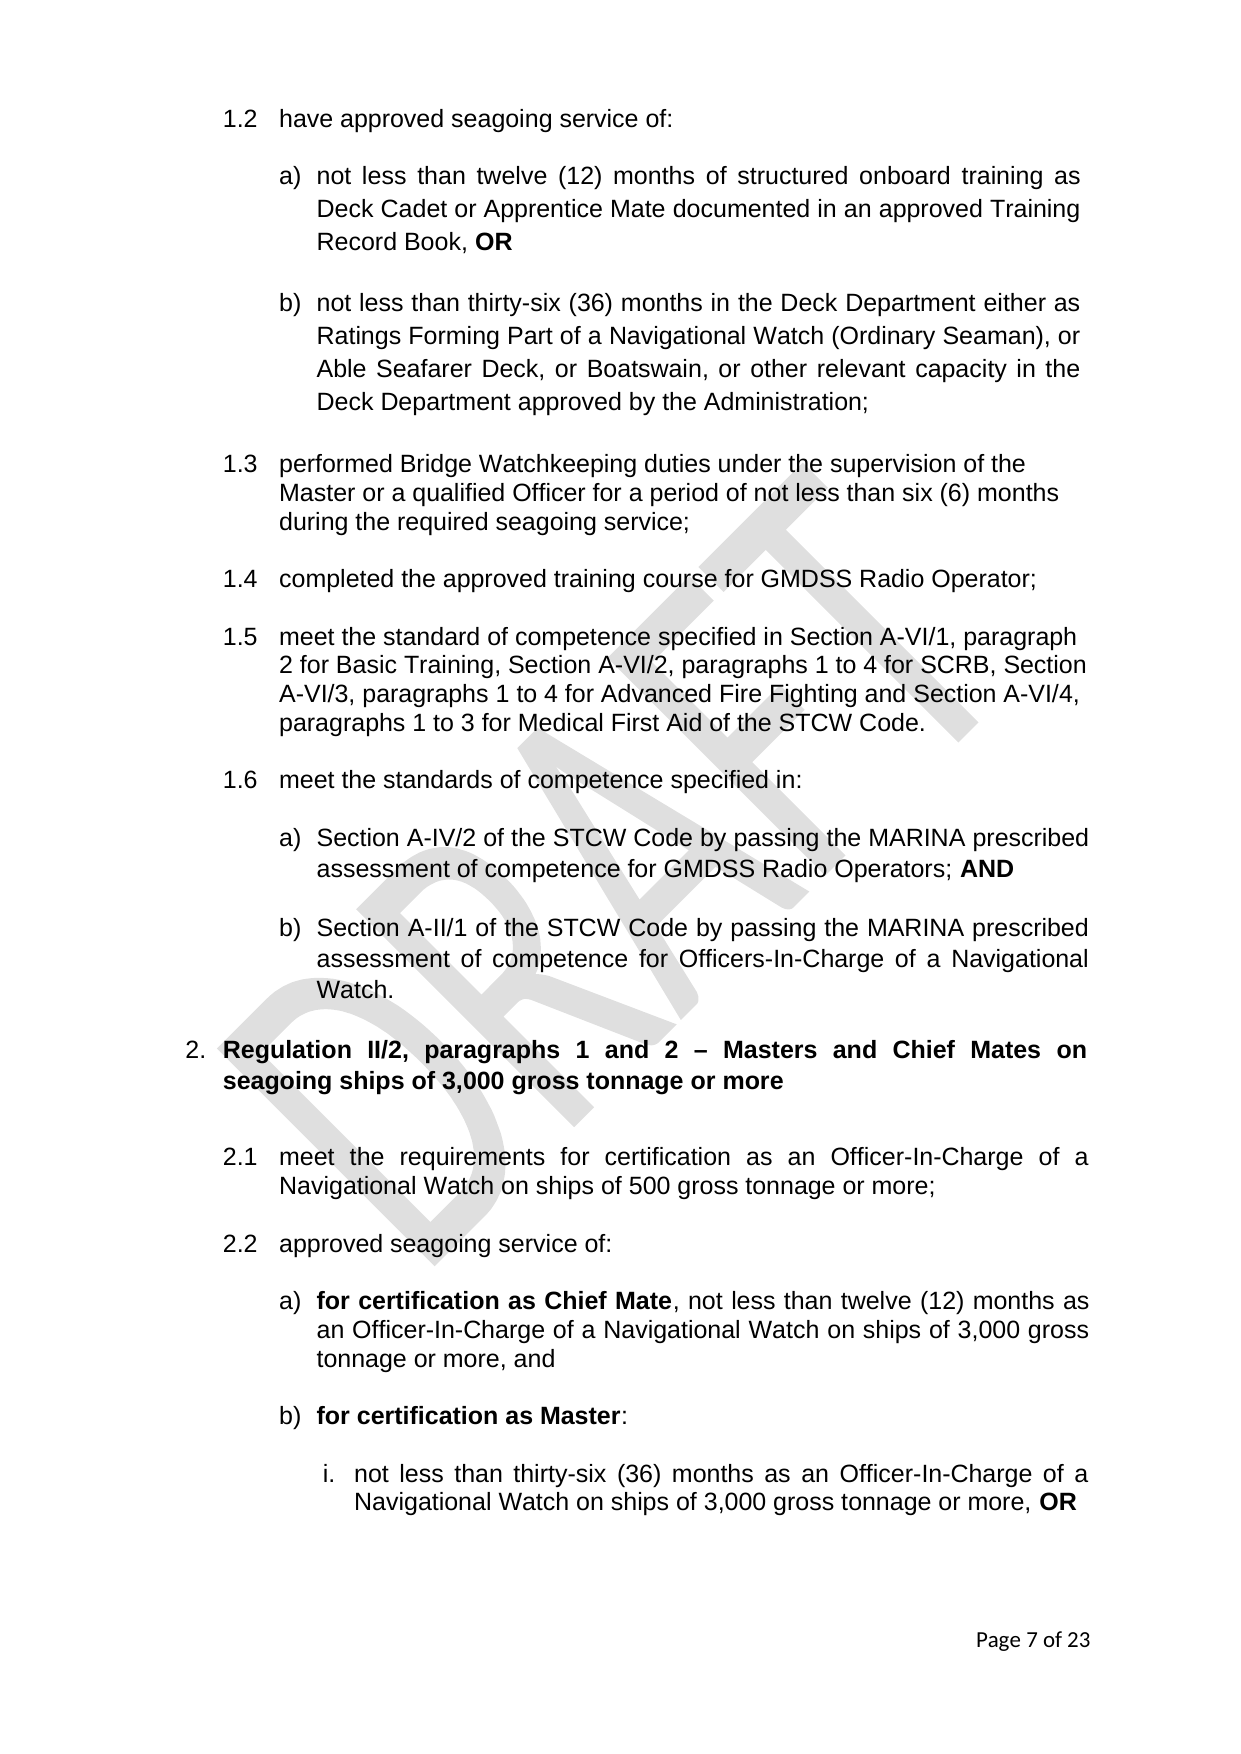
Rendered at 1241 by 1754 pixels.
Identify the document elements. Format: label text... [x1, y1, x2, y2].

list performed Bridge Watchkeeping duties under the supervision of the Master or a qualified Officer for a period of not less than six (6) months during the required seagoing service; [223, 449, 1090, 535]
list not less than twelve (12) months of structured onboard training as Deck Cadet or Apprentice Mate documented in an approved Training Record Book, OR [279, 161, 1082, 256]
list meet the standard of competence specified in Section A-VI/1, paragraph 2 for Basic Training, Section A-VI/2, paragraphs 1 to 4 for SCRB, Section A-VI/3, paragraphs 1 to 4 for Advanced Fire Fighting and Section A-VI/4, paragraphs 1 to 3 for Medical First Aid of the STCW Code. [223, 622, 1090, 737]
list meet the standards of competence specified in: [223, 765, 1090, 794]
list meet the requirements for certification as an Officer-In-Charge of a Navigational Watch on ships of 500 gross tonnage or more; [223, 1142, 1090, 1200]
list Regulation II/2, paragraphs 1 and 2 – Masters and Chief Mates on seagoing ships of 3,000 gross tonnage or more [185, 1035, 1088, 1095]
list have approved seagoing service of: [223, 104, 1090, 132]
list Section A-II/1 of the STCW Code by passing the MARINA prescribed assessment of competence for Officers-In-Charge of a Navigational Watch. [279, 913, 1090, 1004]
list not less than thirty-six (36) months as an Officer-In-Charge of a Navigational Watch on ships of 3,000 gross tonnage or more, OR [335, 1459, 1090, 1516]
list completed the approved training course for GMDSS Radio Operator; [223, 564, 1090, 593]
list for certification as Master: [279, 1401, 1090, 1430]
list for certification as Chief Mate, not less than twelve (12) months as an Officer-In-Charge of a Navigational Watch on ships of 3,000 gross tonnage or more, and [279, 1286, 1090, 1372]
list Section A-IV/2 of the STCW Code by passing the MARINA prescribed assessment of competence for GMDSS Radio Operators; AND [279, 823, 1090, 883]
list not less than thirty-six (36) months in the Deck Department either as Ratings Forming Part of a Navigational Watch (Ordinary Seaman), or Able Seafarer Deck, or Boatswain, or other relevant capacity in the Deck Department approved by the Administration; [279, 288, 1082, 416]
list approved seagoing service of: [223, 1229, 1090, 1257]
